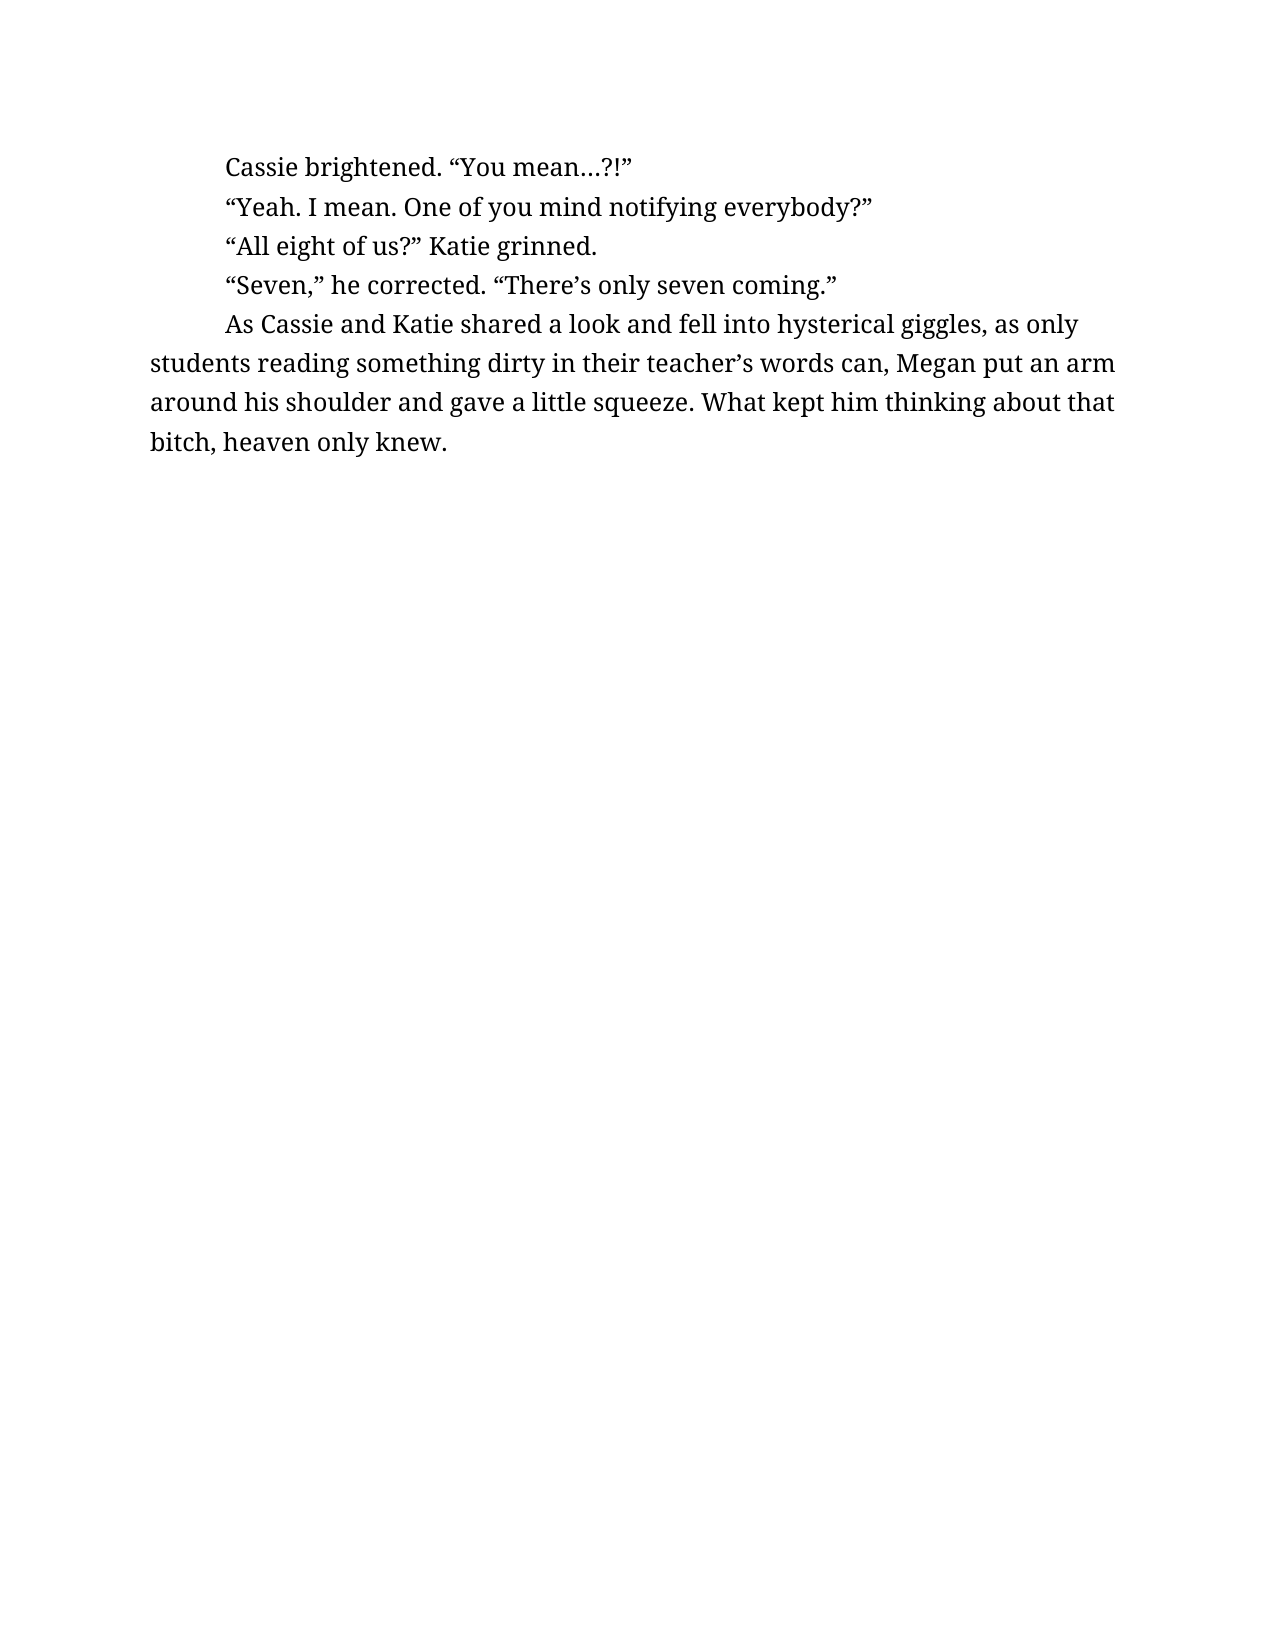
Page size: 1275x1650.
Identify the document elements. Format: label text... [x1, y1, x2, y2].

text Cassie brightened. “You mean…?!” [150, 150, 1125, 184]
text “Seven,” he corrected. “There’s only seven coming.” [150, 267, 1125, 302]
text As Cassie and Katie shared a look and fell into hysterical giggles, as only students reading something dirty in their teacher’s words can, Megan put an arm around his shoulder and gave a little squeeze. What kept him thinking about that bitch, heaven only knew. [150, 307, 1125, 458]
text “All eight of us?” Katie grinned. [150, 228, 1125, 262]
text “Yeah. I mean. One of you mind notifying everybody?” [150, 189, 1125, 223]
